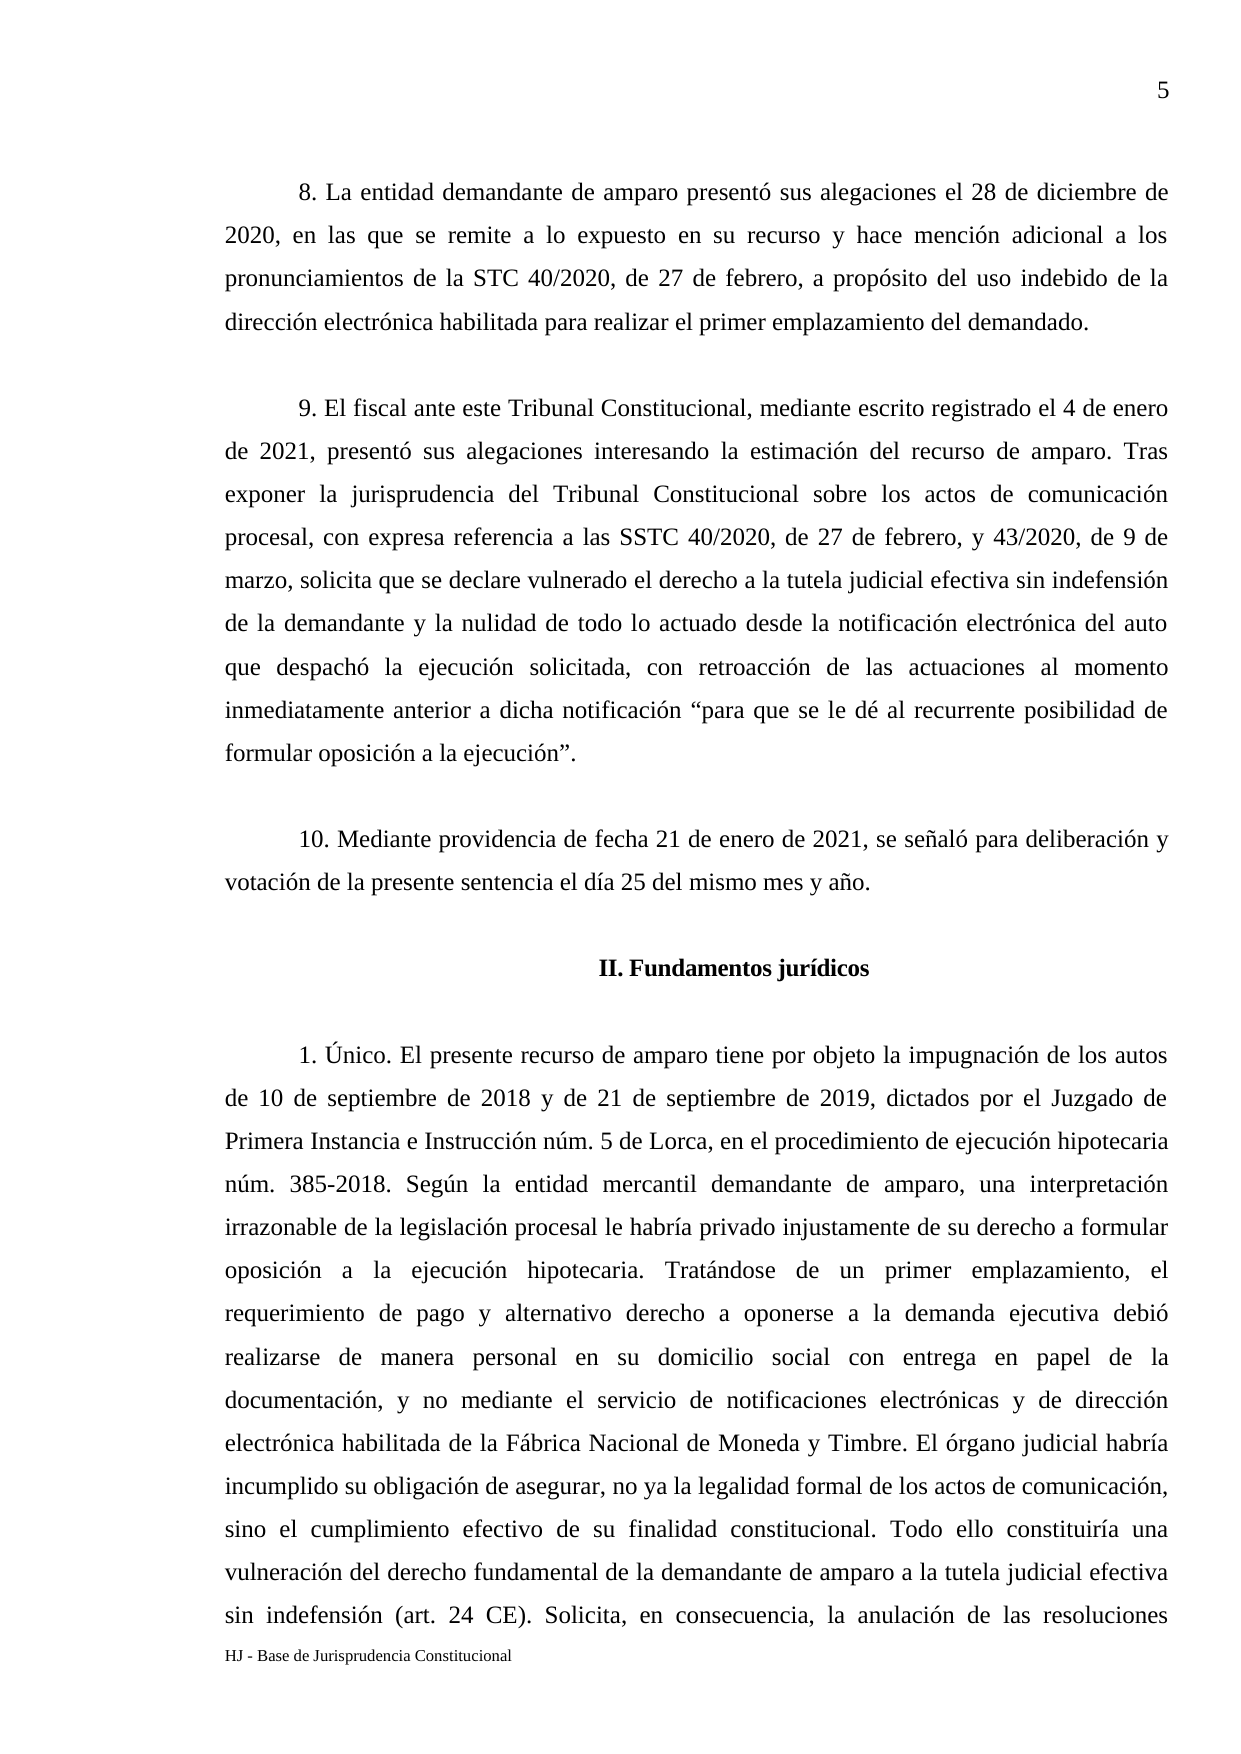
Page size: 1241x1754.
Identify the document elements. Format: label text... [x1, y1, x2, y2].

subtitle II. Fundamentos jurídicos [224, 953, 1169, 982]
text 10. Mediante providencia de fecha 21 de enero de 2021, se señaló para deliberación y votación de la presente sentencia el día 25 del mismo mes y año. [224, 824, 1169, 896]
text 9. El fiscal ante este Tribunal Constitucional, mediante escrito registrado el 4 de enero de 2021, presentó sus alegaciones interesando la estimación del recurso de amparo. Tras exponer la jurisprudencia del Tribunal Constitucional sobre los actos de comunicación procesal, con expresa referencia a las SSTC 40/2020, de 27 de febrero, y 43/2020, de 9 de marzo, solicita que se declare vulnerado el derecho a la tutela judicial efectiva sin indefensión de la demandante y la nulidad de todo lo actuado desde la notificación electrónica del auto que despachó la ejecución solicitada, con retroacción de las actuaciones al momento inmediatamente anterior a dicha notificación “para que se le dé al recurrente posibilidad de formular oposición a la ejecución”. [224, 393, 1169, 767]
text 8. La entidad demandante de amparo presentó sus alegaciones el 28 de diciembre de 2020, en las que se remite a lo expuesto en su recurso y hace mención adicional a los pronunciamientos de la STC 40/2020, de 27 de febrero, a propósito del uso indebido de la dirección electrónica habilitada para realizar el primer emplazamiento del demandado. [224, 177, 1169, 335]
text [224, 1040, 1169, 1629]
